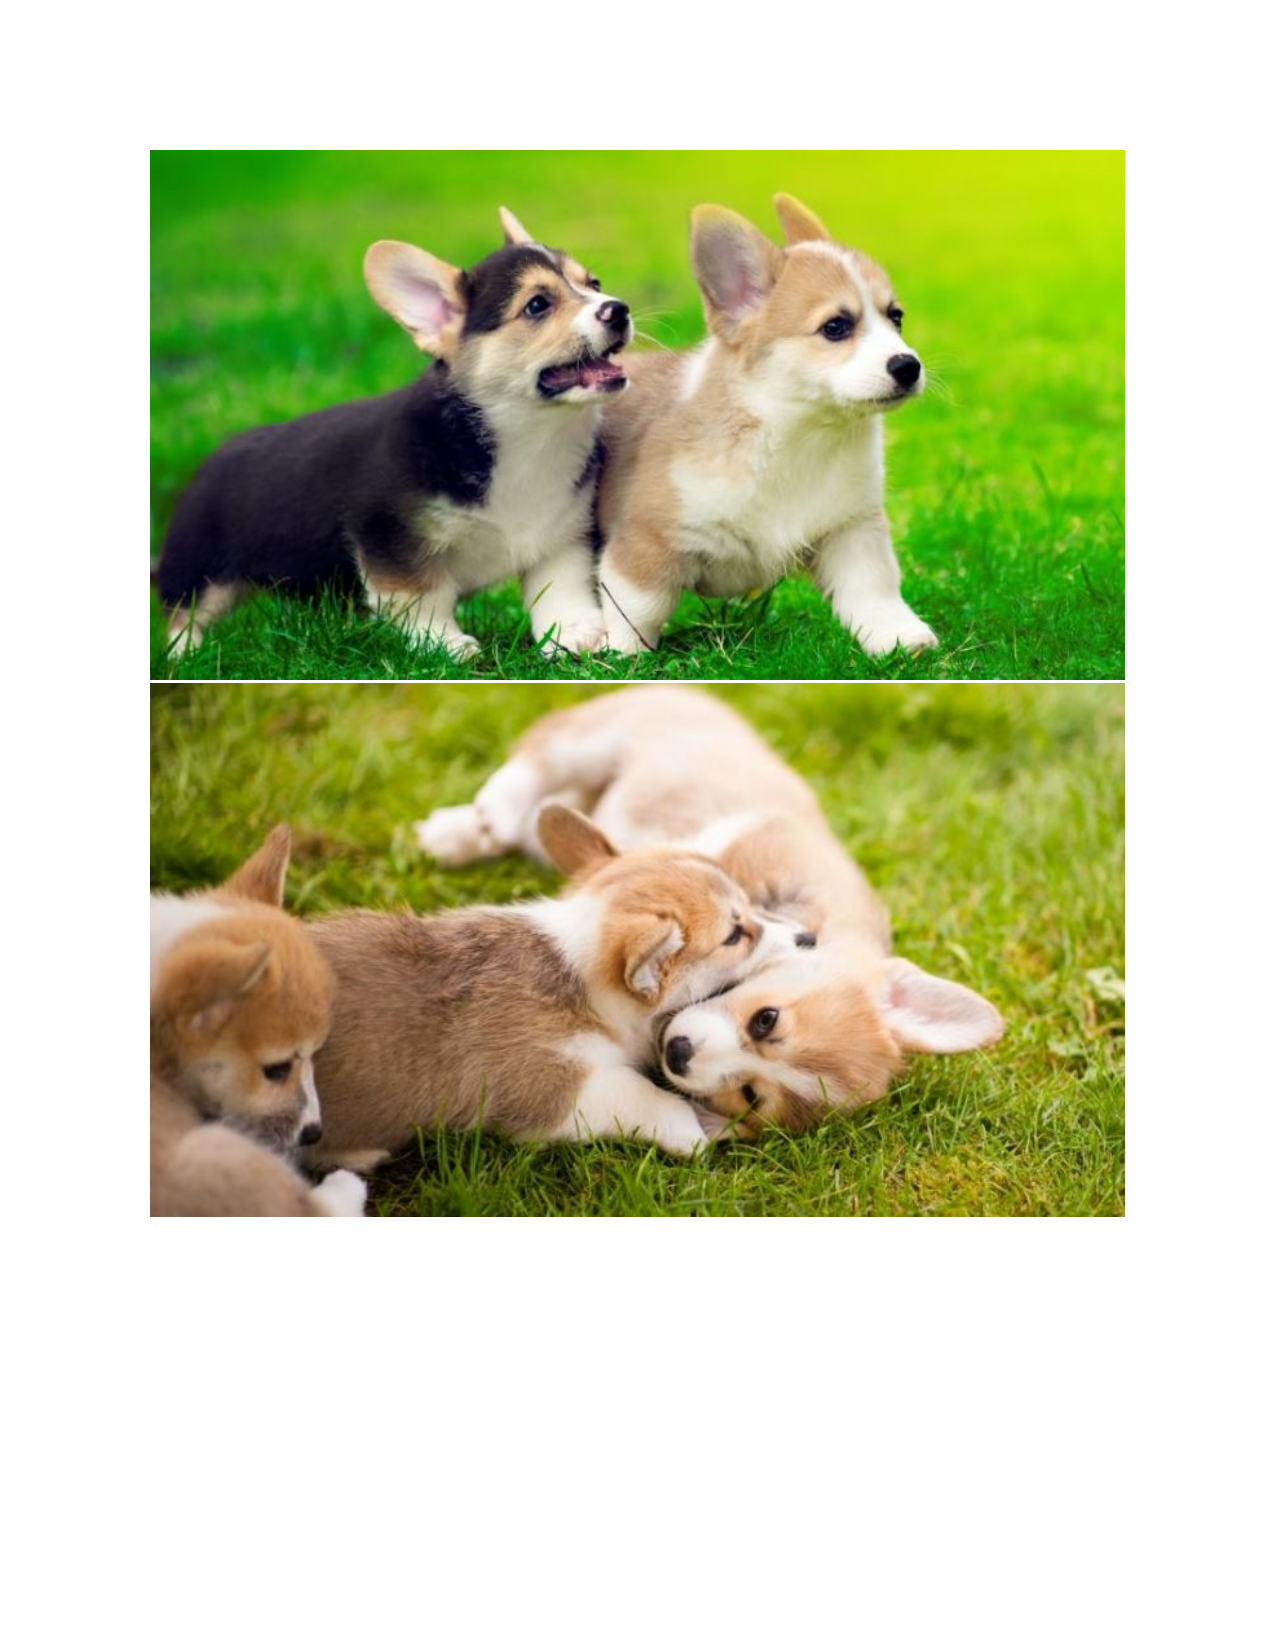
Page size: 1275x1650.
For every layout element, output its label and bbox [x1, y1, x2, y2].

picture [150, 683, 1125, 1217]
picture [150, 150, 1125, 680]
